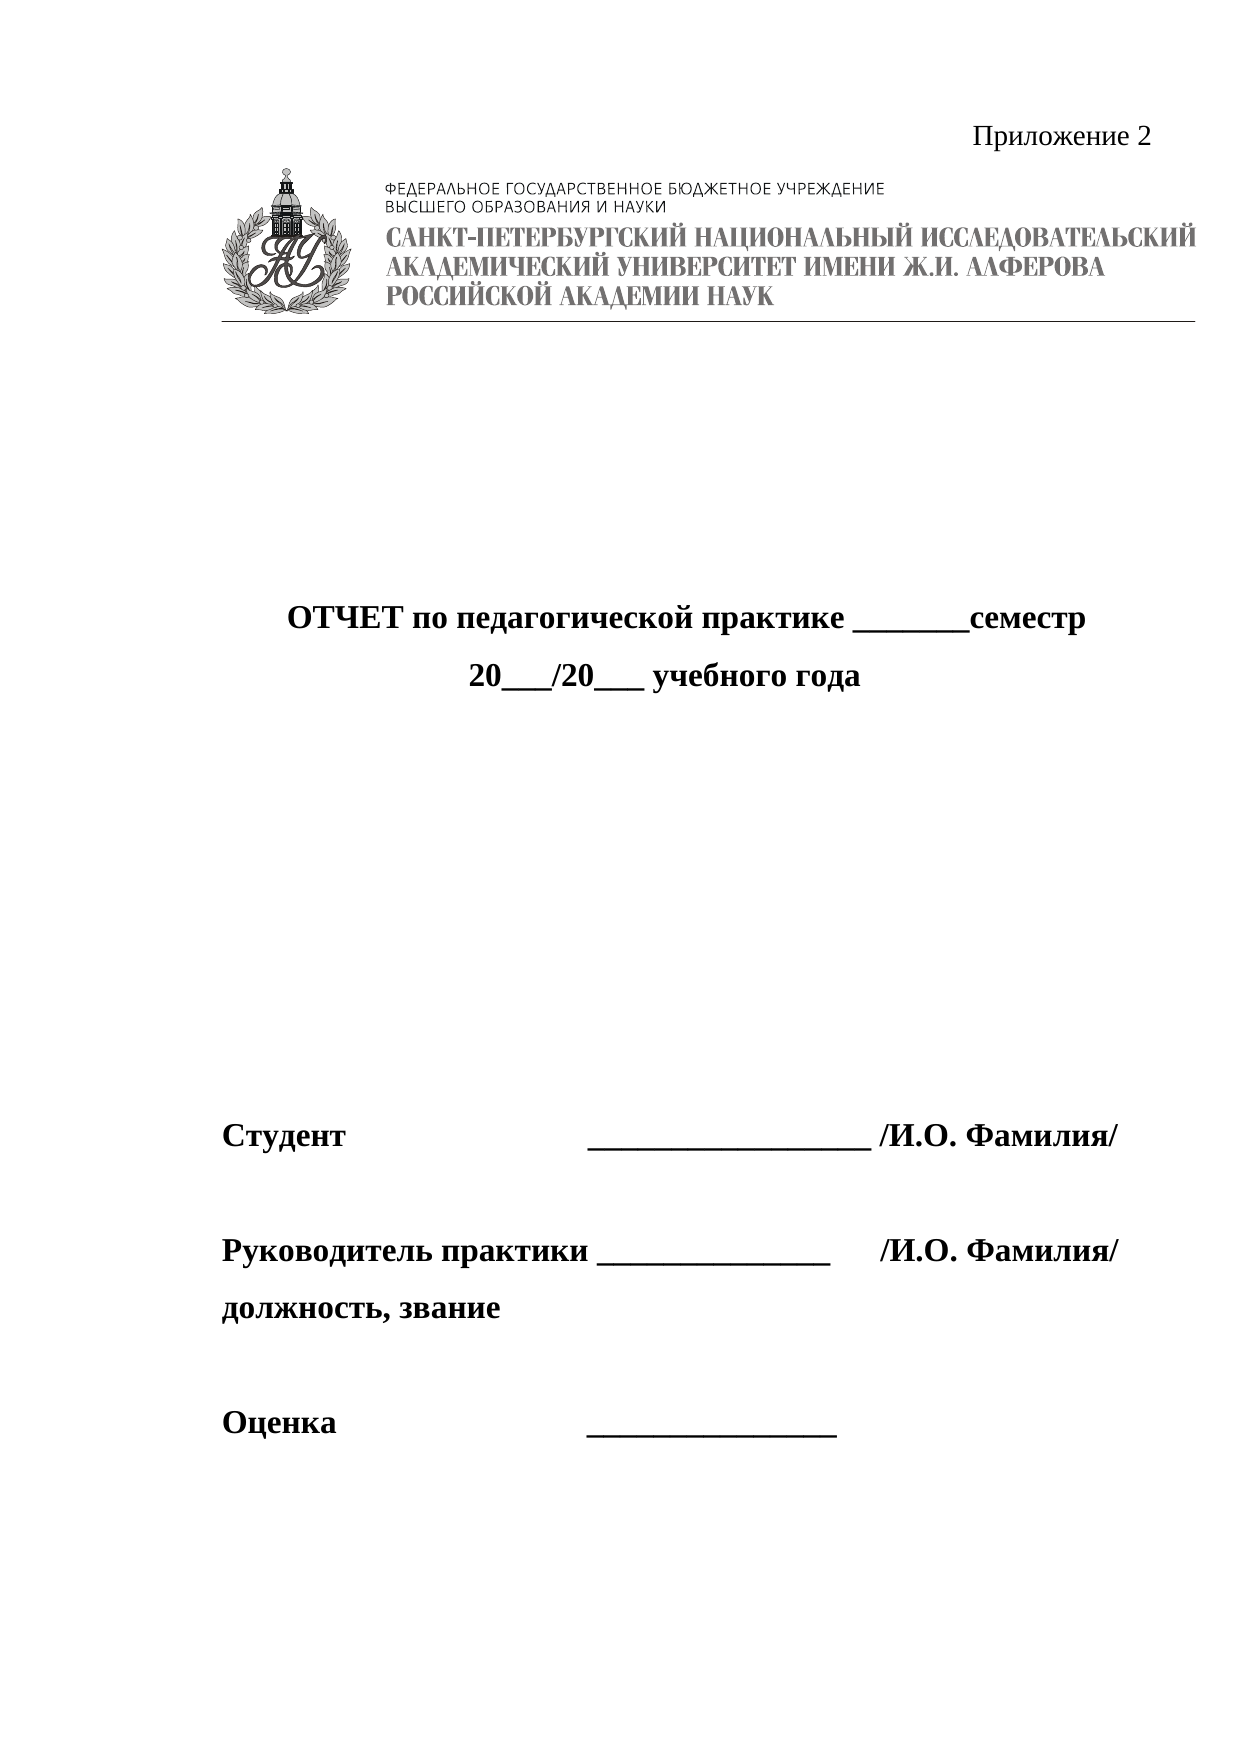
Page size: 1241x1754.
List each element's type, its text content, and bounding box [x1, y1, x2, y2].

text ОТЧЕТ по педагогической практике _______семестр 20___/20___ учебного года [177, 598, 1152, 693]
text должность, звание [177, 1288, 1152, 1326]
text Руководитель практики ______________ /И.О. Фамилия/ [177, 1230, 1152, 1268]
text Приложение 2 [177, 118, 1152, 152]
text Студент _________________ /И.О. Фамилия/ [177, 1115, 1152, 1153]
text Оценка _______________ [177, 1403, 1152, 1441]
